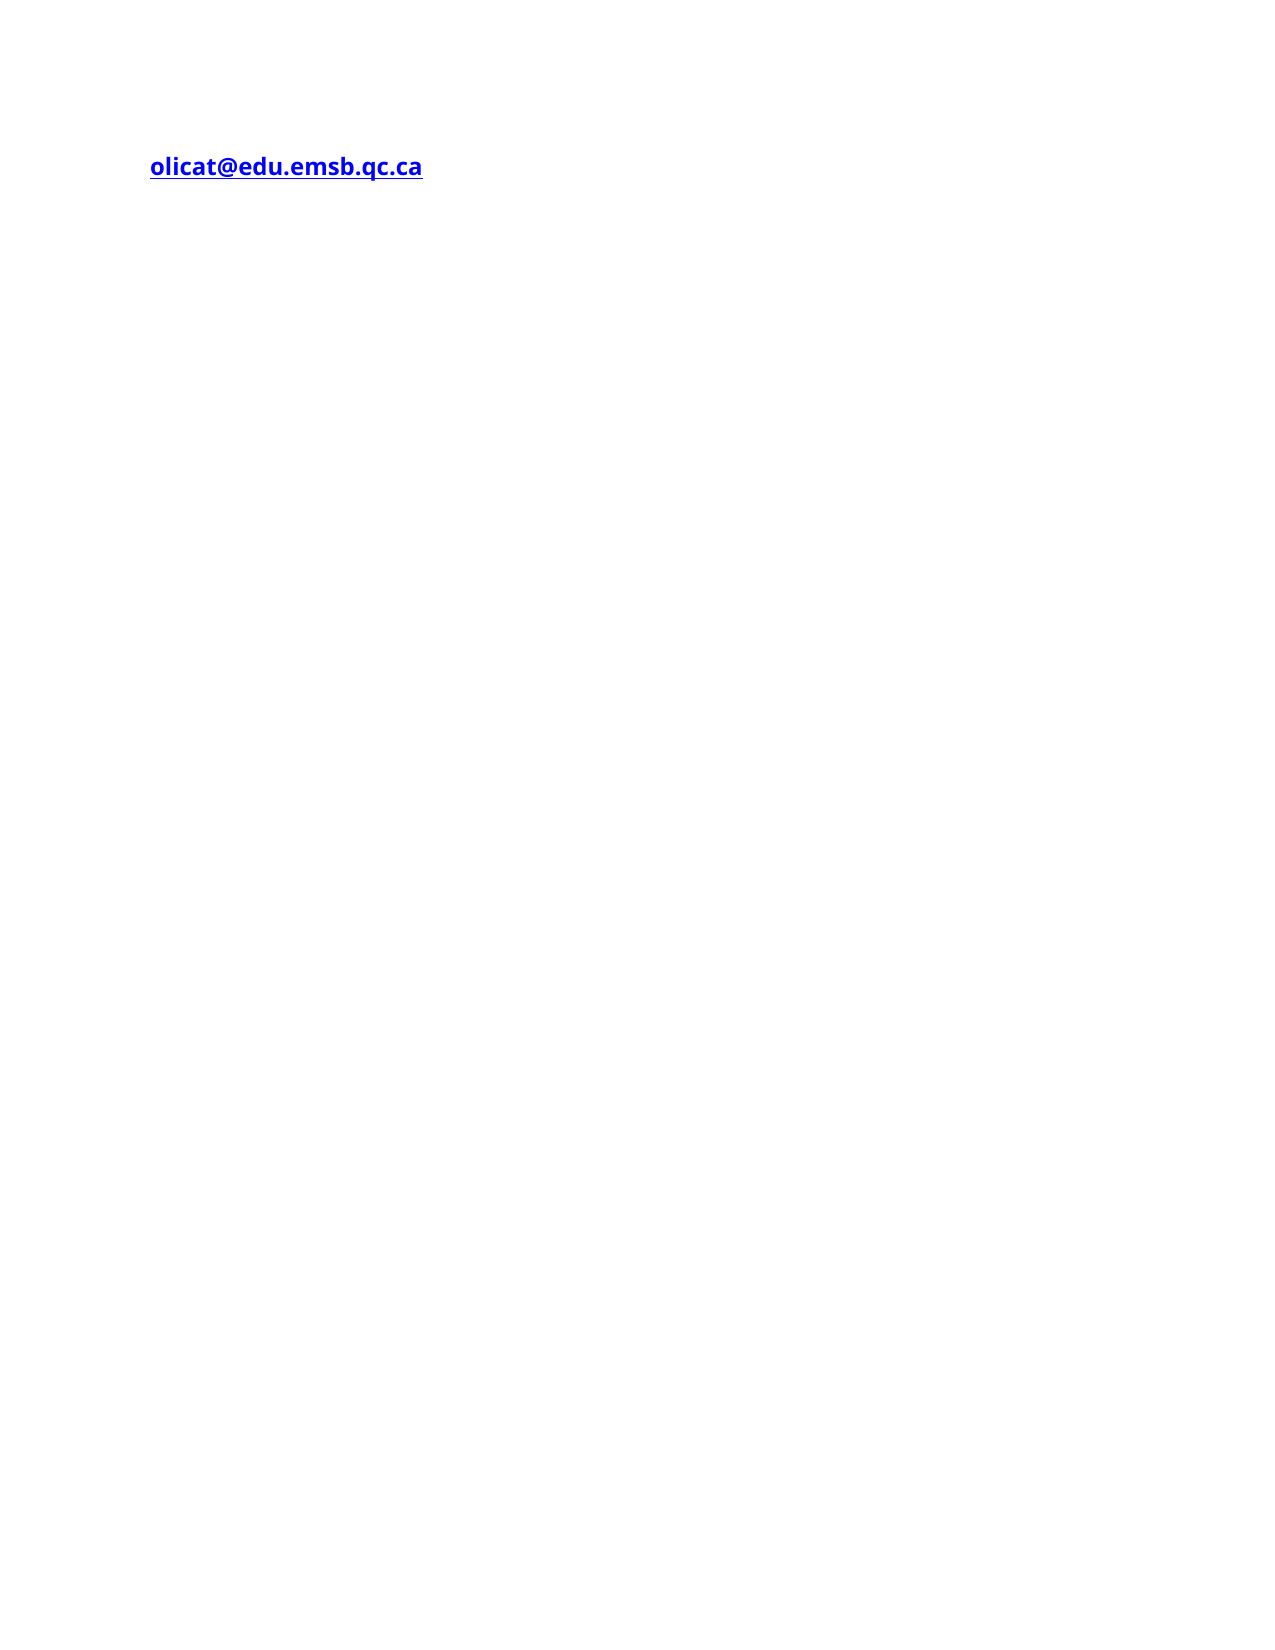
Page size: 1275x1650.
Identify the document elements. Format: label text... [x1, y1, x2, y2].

text olicat@edu.emsb.qc.ca [150, 150, 1125, 183]
